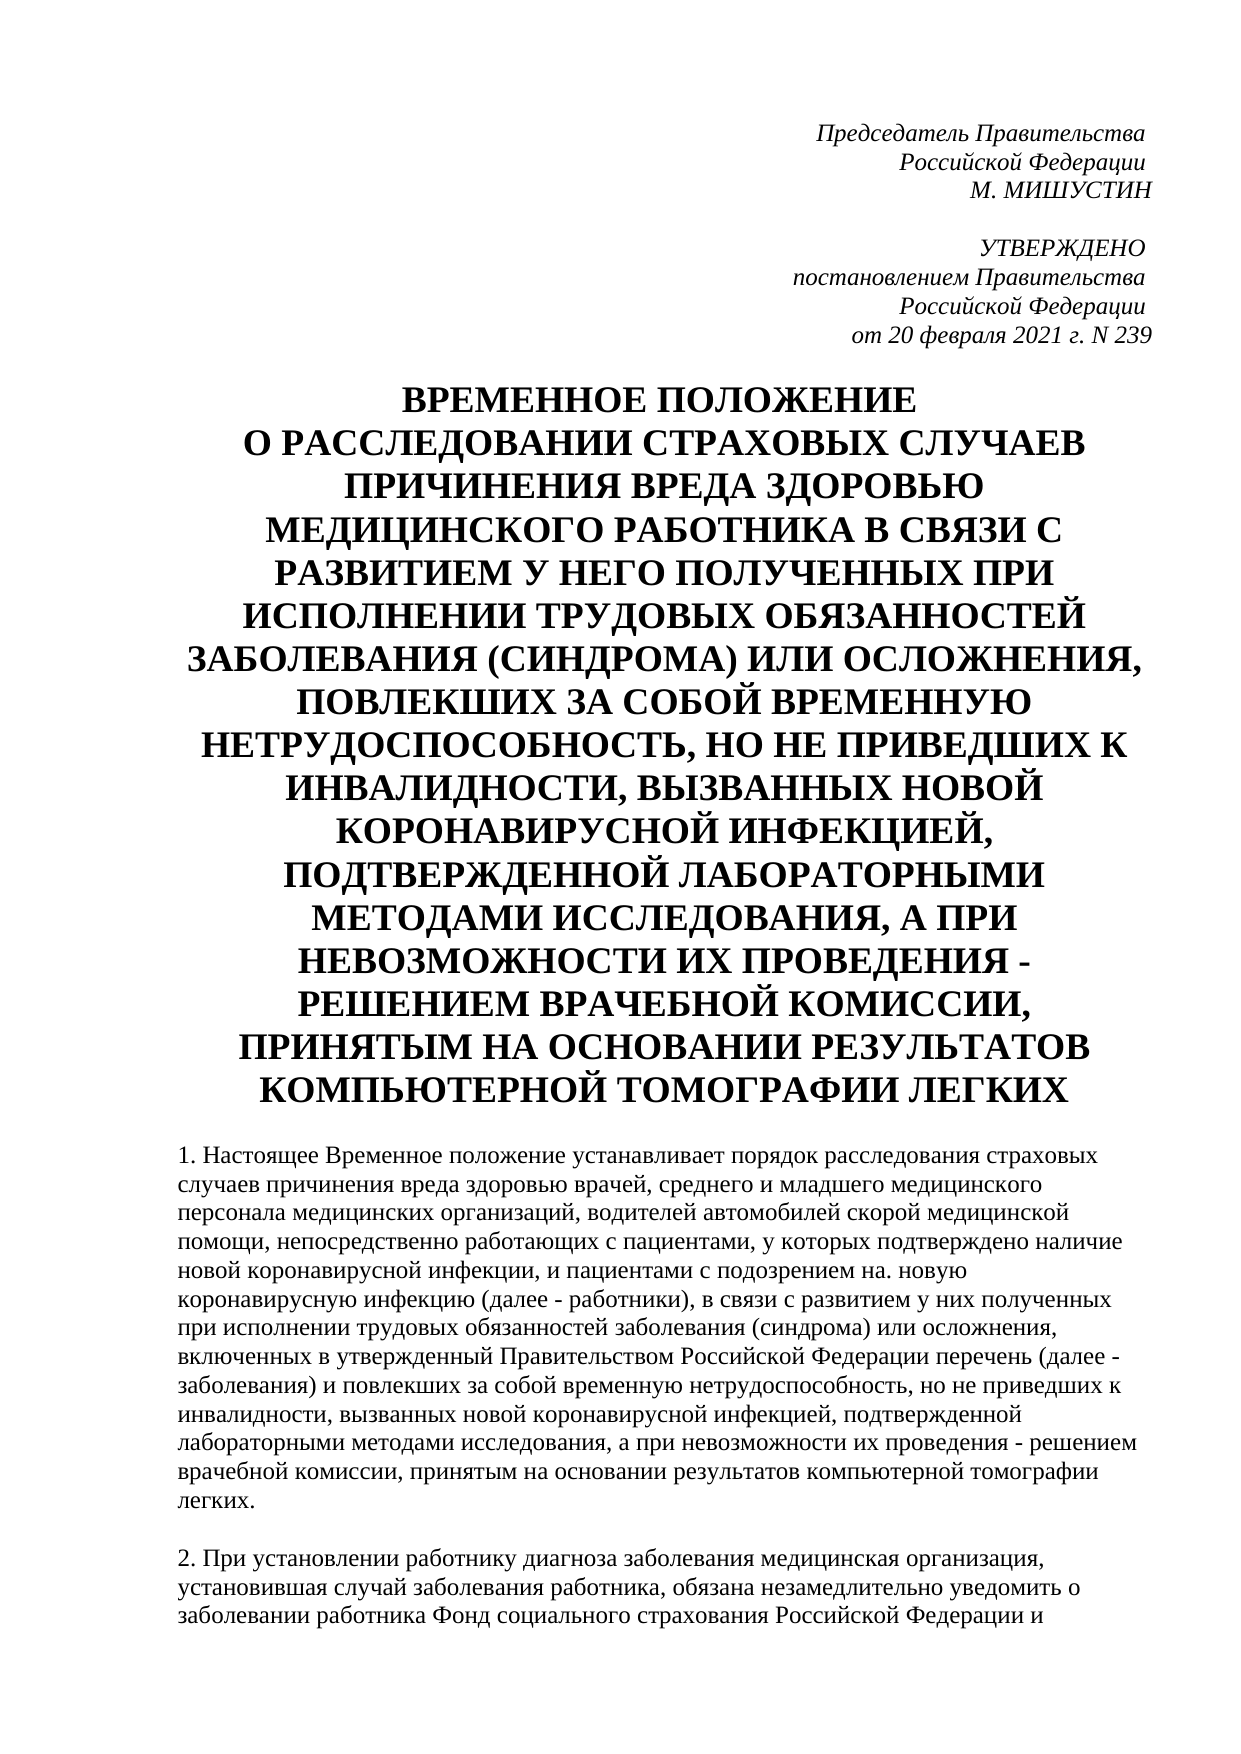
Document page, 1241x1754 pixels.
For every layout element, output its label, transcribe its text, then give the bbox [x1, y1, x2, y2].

text 1. Настоящее Временное положение устанавливает порядок расследования страховых случаев причинения вреда здоровью врачей, среднего и младшего медицинского персонала медицинских организаций, водителей автомобилей скорой медицинской помощи, непосредственно работающих с пациентами, у которых подтверждено наличие новой коронавирусной инфекции, и пациентами с подозрением на. новую коронавирусную инфекцию (далее - работники), в связи с развитием у них полученных при исполнении трудовых обязанностей заболевания (синдрома) или осложнения, включенных в утвержденный Правительством Российской Федерации перечень (далее - заболевания) и повлекших за собой временную нетрудоспособность, но не приведших к инвалидности, вызванных новой коронавирусной инфекцией, подтвержденной лабораторными методами исследования, а при невозможности их проведения - решением врачебной комиссии, принятым на основании результатов компьютерной томографии легких. [177, 1140, 1152, 1514]
text Председатель Правительства Российской Федерации М. МИШУСТИН [177, 118, 1152, 204]
text УТВЕРЖДЕНО постановлением Правительства Российской Федерации от 20 февраля 2021 г. N 239 [177, 233, 1152, 348]
text ВРЕМЕННОЕ ПОЛОЖЕНИЕ О РАССЛЕДОВАНИИ СТРАХОВЫХ СЛУЧАЕВ ПРИЧИНЕНИЯ ВРЕДА ЗДОРОВЬЮ МЕДИЦИНСКОГО РАБОТНИКА В СВЯЗИ С РАЗВИТИЕМ У НЕГО ПОЛУЧЕННЫХ ПРИ ИСПОЛНЕНИИ ТРУДОВЫХ ОБЯЗАННОСТЕЙ ЗАБОЛЕВАНИЯ (СИНДРОМА) ИЛИ ОСЛОЖНЕНИЯ, ПОВЛЕКШИХ ЗА СОБОЙ ВРЕМЕННУЮ НЕТРУДОСПОСОБНОСТЬ, НО НЕ ПРИВЕДШИХ К ИНВАЛИДНОСТИ, ВЫЗВАННЫХ НОВОЙ КОРОНАВИРУСНОЙ ИНФЕКЦИЕЙ, ПОДТВЕРЖДЕННОЙ ЛАБОРАТОРНЫМИ МЕТОДАМИ ИССЛЕДОВАНИЯ, А ПРИ НЕВОЗМОЖНОСТИ ИХ ПРОВЕДЕНИЯ - РЕШЕНИЕМ ВРАЧЕБНОЙ КОМИССИИ, ПРИНЯТЫМ НА ОСНОВАНИИ РЕЗУЛЬТАТОВ КОМПЬЮТЕРНОЙ ТОМОГРАФИИ ЛЕГКИХ [177, 378, 1152, 1111]
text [177, 1543, 1152, 1629]
